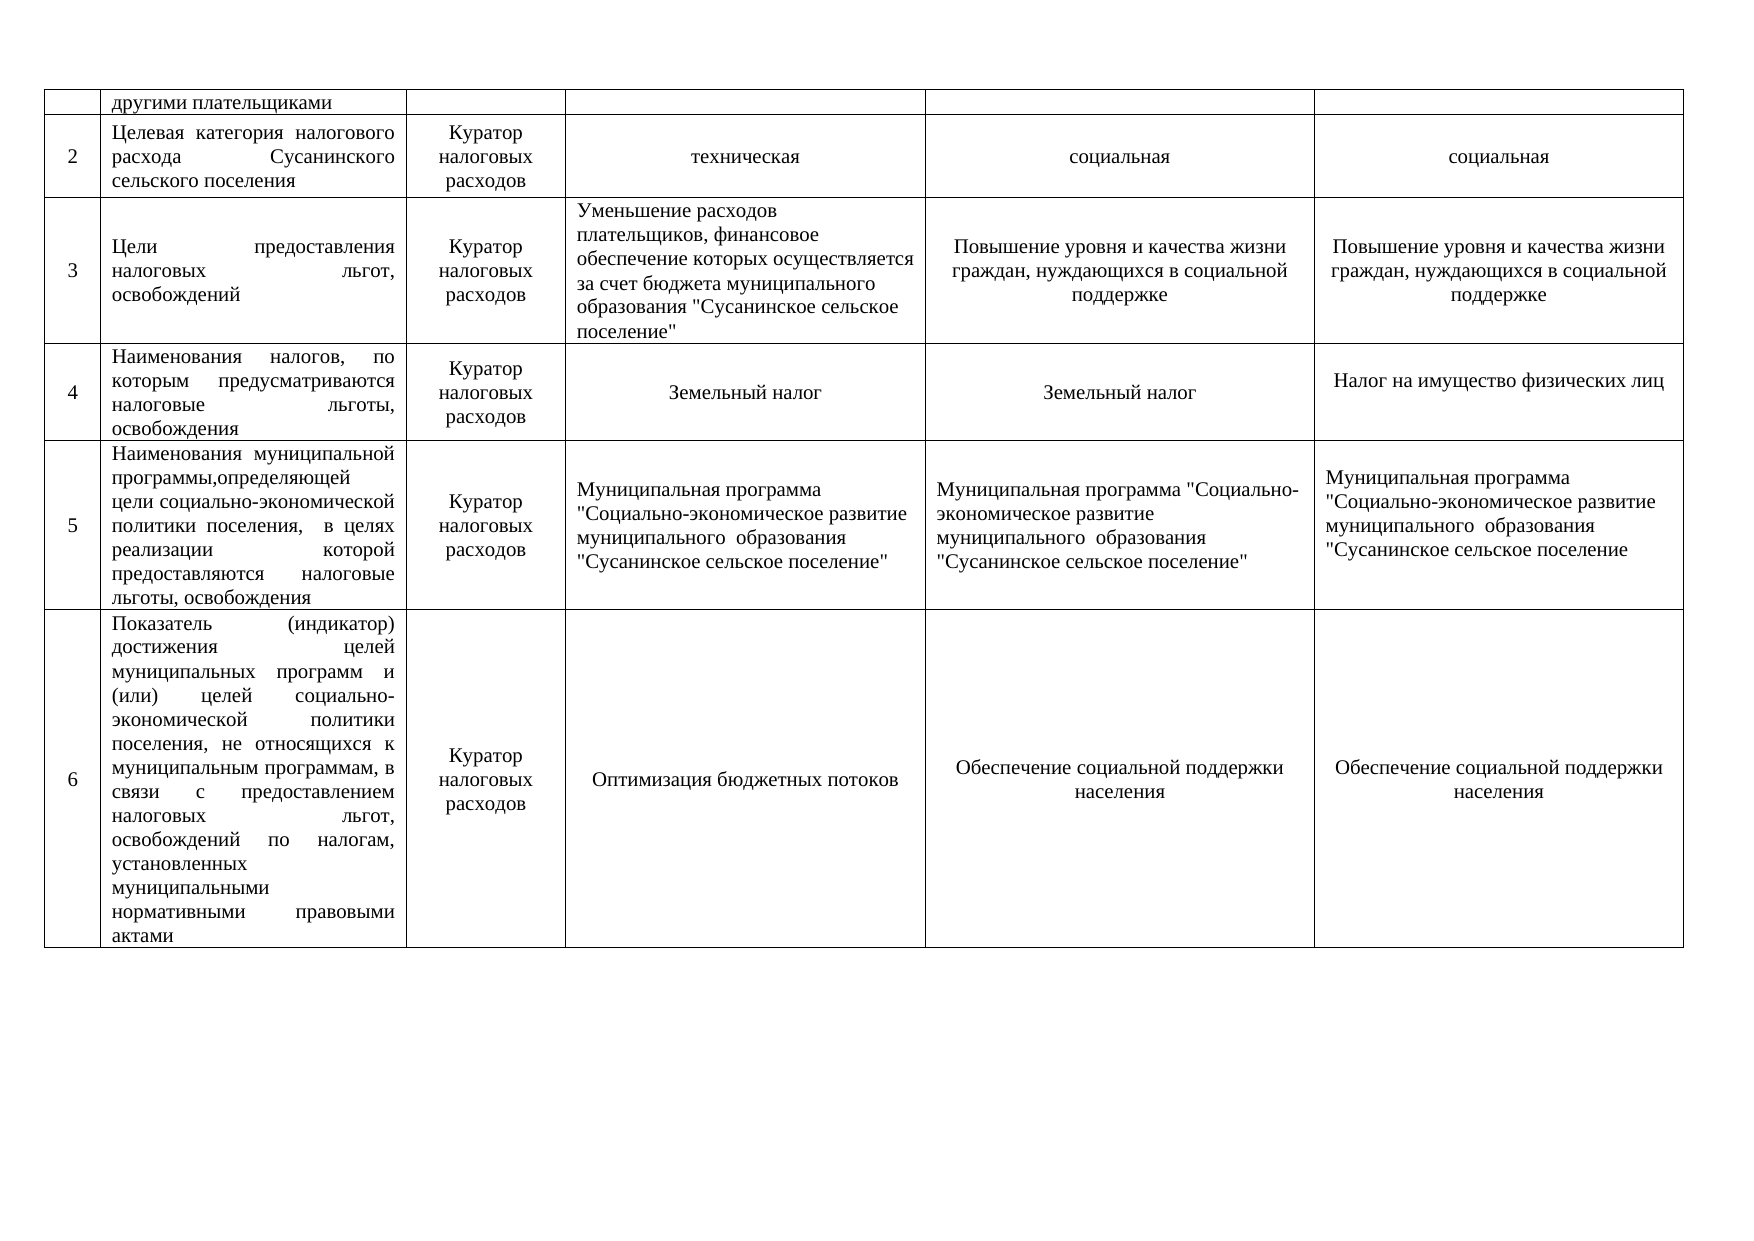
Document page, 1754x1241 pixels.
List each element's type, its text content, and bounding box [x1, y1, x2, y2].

table_cell социальная [926, 115, 1314, 197]
table_cell Куратор налоговых расходов [407, 344, 565, 440]
table_cell 3 [45, 198, 100, 343]
table_cell Показатель (индикатор) достижения целей муниципальных программ и (или) целей социально-экономической политики поселения, не относящихся к муниципальным программам, в связи с предоставлением налоговых льгот, освобождений по налогам, установленных муниципальными нормативными правовыми актами [101, 610, 406, 947]
table_cell Цели предоставления налоговых льгот, освобождений [101, 198, 406, 343]
table_cell Земельный налог [926, 344, 1314, 440]
table_cell Куратор налоговых расходов [407, 115, 565, 197]
table_cell Обеспечение социальной поддержки населения [1315, 610, 1683, 947]
table_cell 6 [45, 610, 100, 947]
table_cell 2 [45, 115, 100, 197]
table_cell Наименования налогов, по которым предусматриваются налоговые льготы, освобождения [101, 344, 406, 440]
table_cell Куратор налоговых расходов [407, 198, 565, 343]
table_cell Муниципальная программа "Социально-экономическое развитие муниципального образования "Сусанинское сельское поселение" [566, 441, 925, 609]
table_cell Повышение уровня и качества жизни граждан, нуждающихся в социальной поддержке [926, 198, 1314, 343]
table_cell Целевая категория налогового расхода Сусанинского сельского поселения [101, 115, 406, 197]
table_cell Муниципальная программа "Социально-экономическое развитие муниципального образования "Сусанинское сельское поселение" [926, 441, 1314, 609]
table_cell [101, 90, 406, 114]
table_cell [566, 90, 925, 114]
table_cell Муниципальная программа "Социально-экономическое развитие муниципального образования "Сусанинское сельское поселение [1315, 441, 1683, 609]
table_cell Налог на имущество физических лиц [1315, 344, 1683, 440]
table_cell техническая [566, 115, 925, 197]
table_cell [407, 90, 565, 114]
table_cell 1 [45, 90, 100, 114]
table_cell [407, 610, 565, 947]
table_cell Обеспечение социальной поддержки населения [926, 610, 1314, 947]
table_cell Повышение уровня и качества жизни граждан, нуждающихся в социальной поддержке [1315, 198, 1683, 343]
table_cell социальная [1315, 115, 1683, 197]
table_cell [926, 90, 1314, 114]
table_cell Уменьшение расходов плательщиков, финансовое обеспечение которых осуществляется за счет бюджета муниципального образования "Сусанинское сельское поселение" [566, 198, 925, 343]
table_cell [1315, 90, 1683, 114]
table_cell 5 [45, 441, 100, 609]
table_cell Куратор налоговых расходов [407, 441, 565, 609]
table_cell 4 [45, 344, 100, 440]
table_cell Оптимизация бюджетных потоков [566, 610, 925, 947]
table_cell Наименования муниципальной программы,определяющей цели социально-экономической политики поселения, в целях реализации которой предоставляются налоговые льготы, освобождения [101, 441, 406, 609]
table_cell Земельный налог [566, 344, 925, 440]
